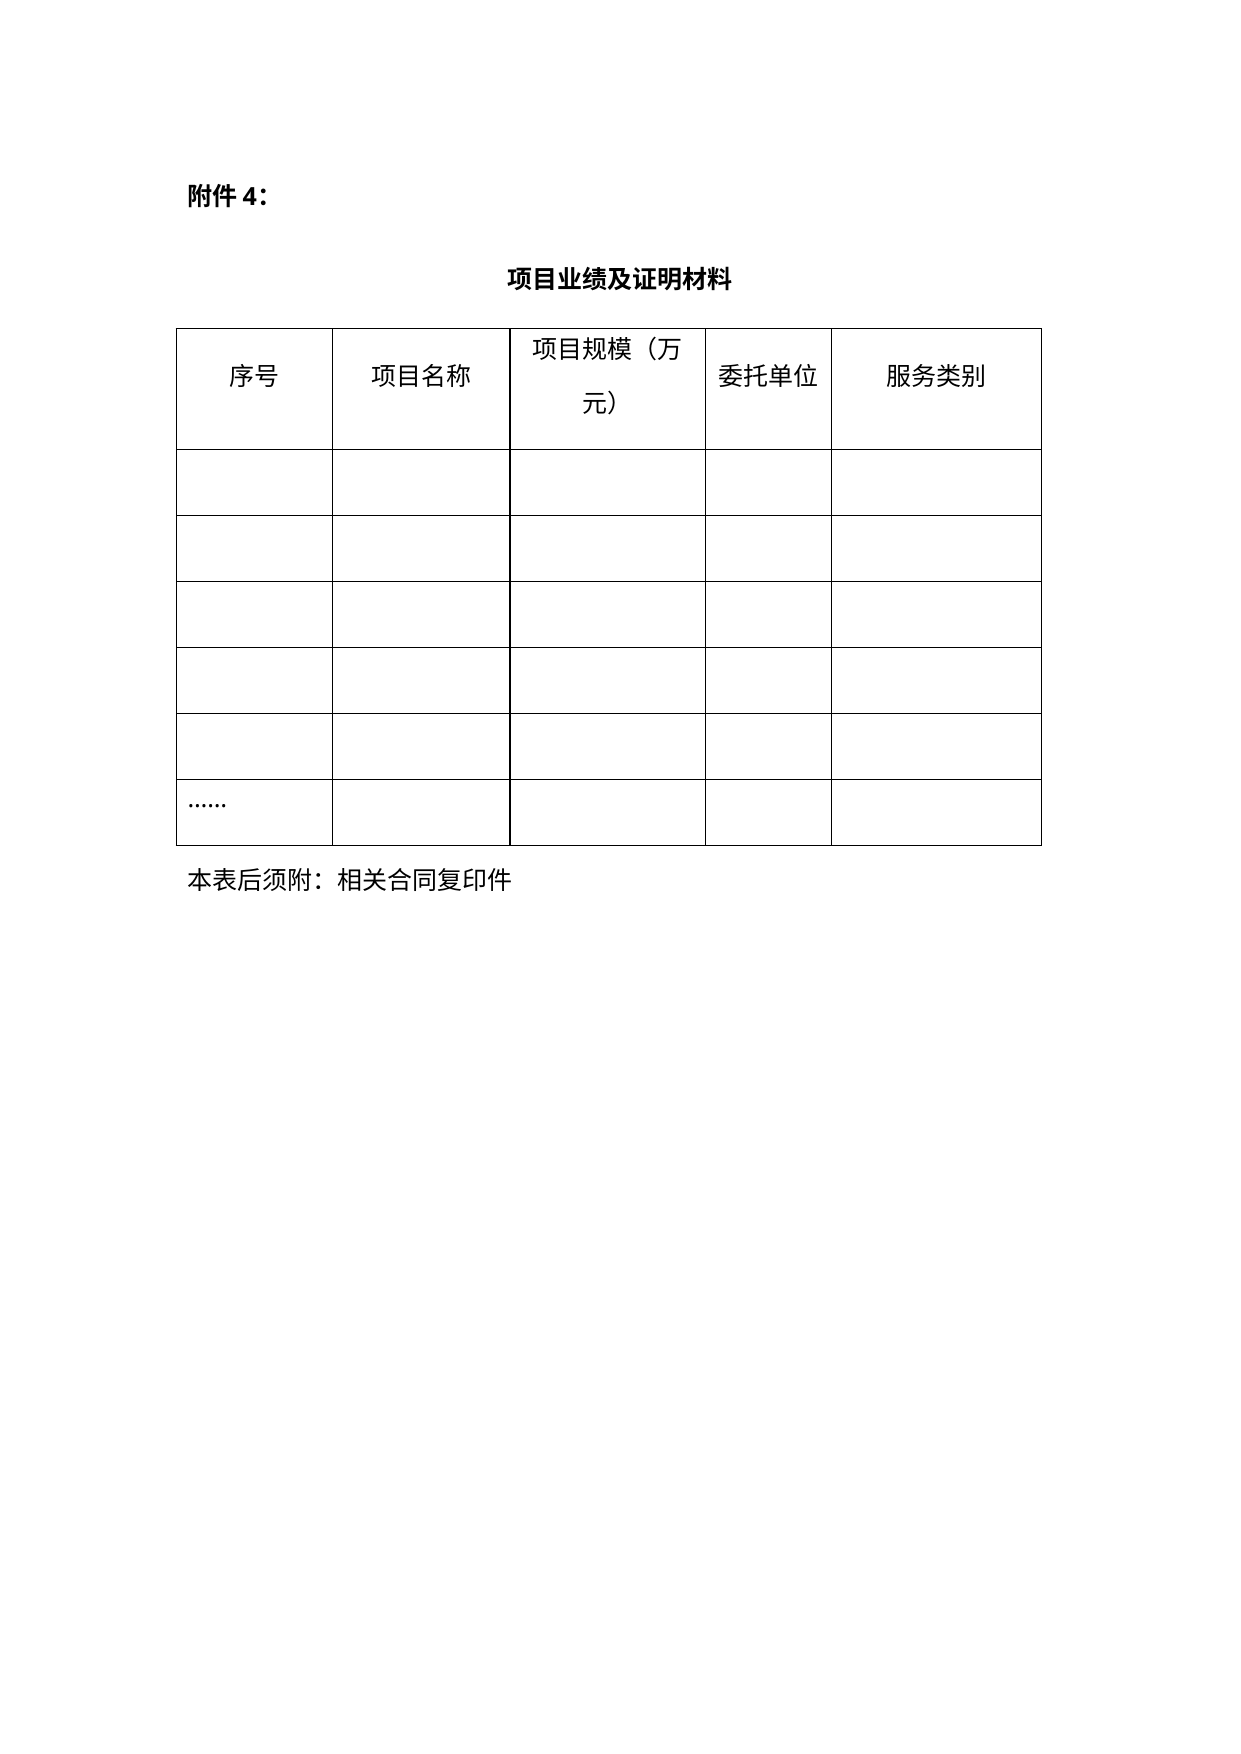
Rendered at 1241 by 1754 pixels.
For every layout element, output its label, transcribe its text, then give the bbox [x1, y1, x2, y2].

table_header 项目规模（万元） [511, 329, 705, 449]
table_cell [511, 450, 705, 515]
table_cell …… [177, 780, 332, 845]
table_cell [832, 450, 1041, 515]
table_cell [832, 780, 1041, 845]
subtitle 本表后须附：相关合同复印件 [187, 846, 1053, 911]
table_cell [706, 516, 831, 581]
table_cell [333, 450, 509, 515]
table_cell [177, 648, 332, 713]
table_cell [706, 780, 831, 845]
table_cell [333, 714, 509, 779]
table_header 委托单位 [706, 329, 831, 449]
table_cell [511, 582, 705, 647]
table_cell [177, 516, 332, 581]
table_cell [511, 714, 705, 779]
table_cell [832, 582, 1041, 647]
table_header 序号 [177, 329, 332, 449]
table_cell [706, 450, 831, 515]
table_cell [832, 516, 1041, 581]
table_cell [511, 648, 705, 713]
table_cell [511, 516, 705, 581]
table_cell [333, 516, 509, 581]
table_cell [706, 714, 831, 779]
table_header 项目名称 [333, 329, 509, 449]
subtitle 项目业绩及证明材料 [187, 245, 1053, 310]
table_cell [333, 780, 509, 845]
table_cell [177, 582, 332, 647]
table_cell [177, 450, 332, 515]
table_cell [832, 714, 1041, 779]
table_cell [333, 582, 509, 647]
table_cell [706, 582, 831, 647]
table_cell [511, 780, 705, 845]
subtitle 附件4： [187, 162, 1053, 227]
table_cell [706, 648, 831, 713]
table_cell [333, 648, 509, 713]
table_cell [832, 648, 1041, 713]
table_header 服务类别 [832, 329, 1041, 449]
table_cell [177, 714, 332, 779]
